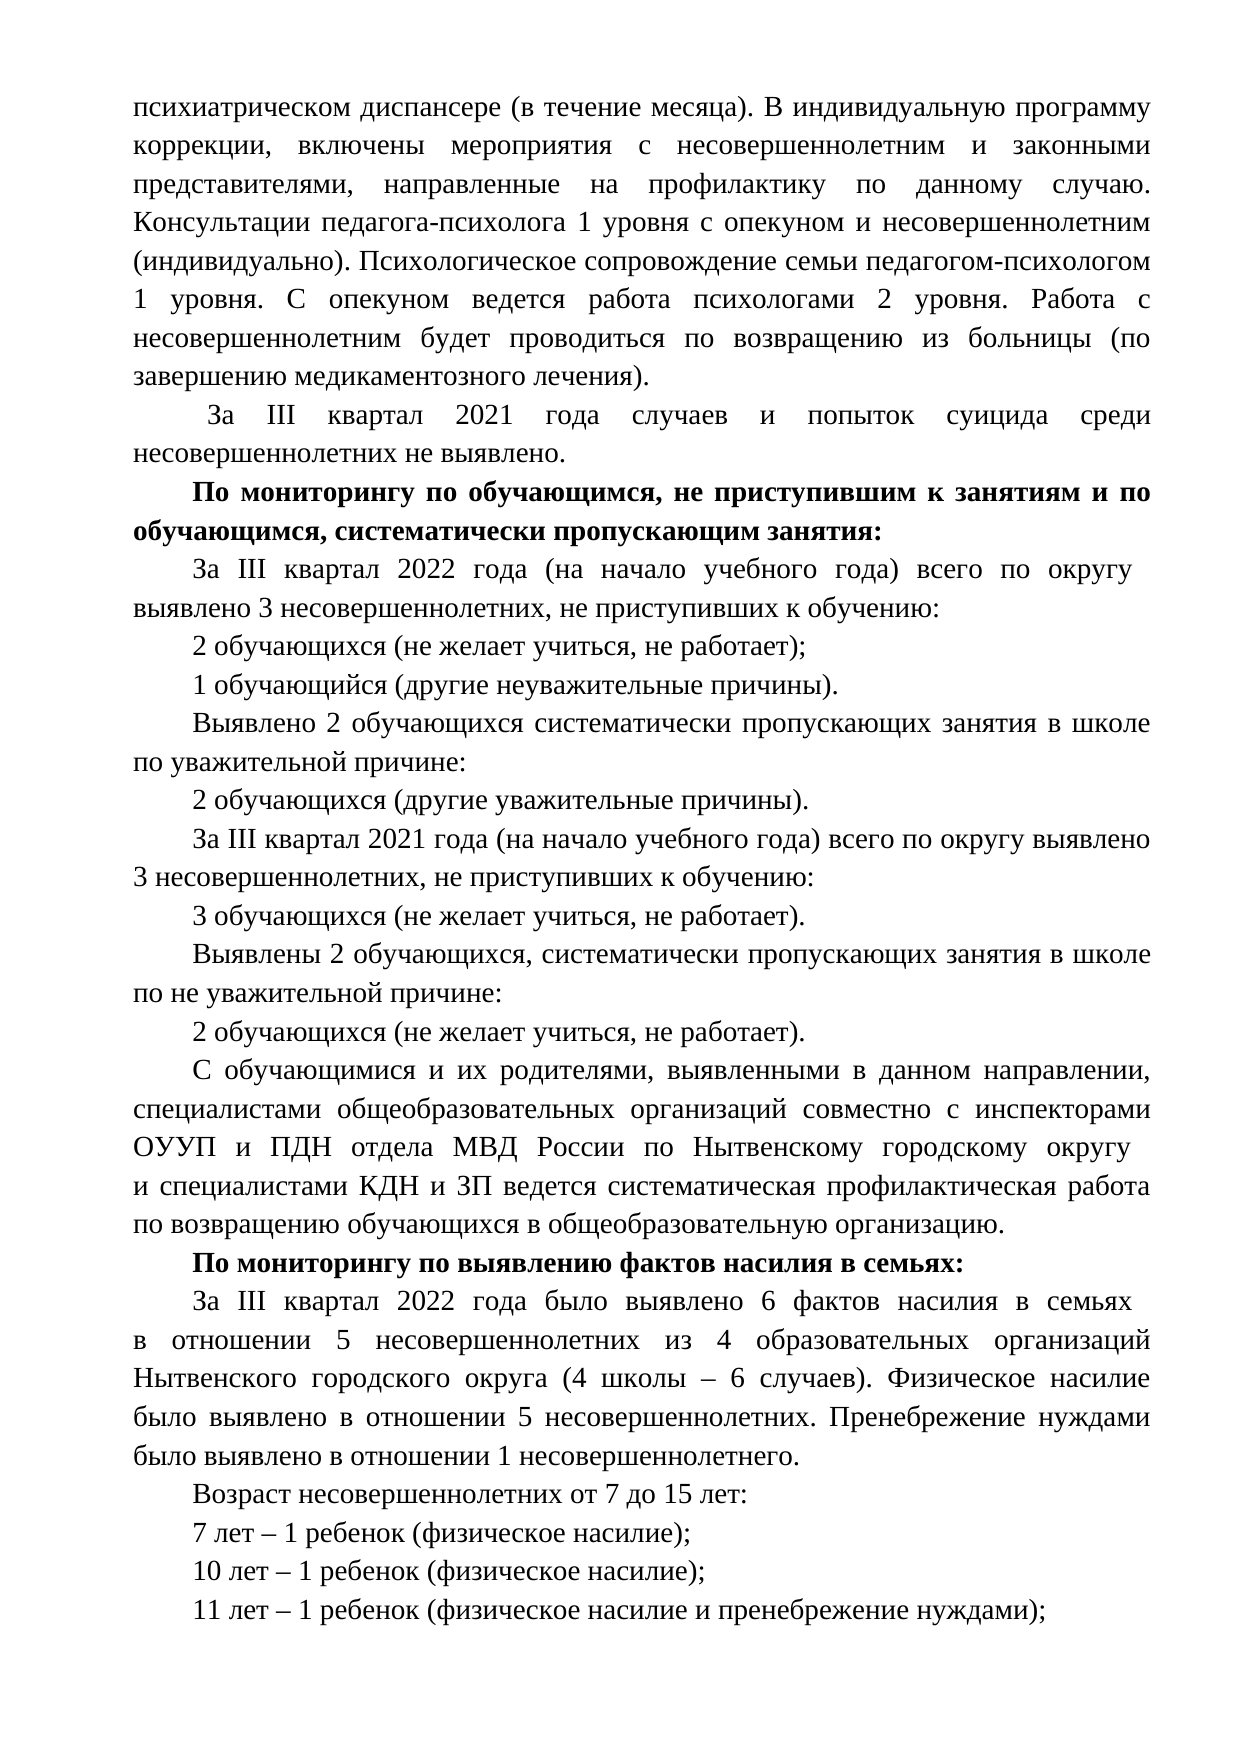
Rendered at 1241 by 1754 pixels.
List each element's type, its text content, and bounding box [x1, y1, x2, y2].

text По мониторингу по обучающимся, не приступившим к занятиям и по обучающимся, систематически пропускающим занятия: [133, 474, 1152, 546]
text С обучающимися и их родителями, выявленными в данном направлении, специалистами общеобразовательных организаций совместно с инспекторами ОУУП и ПДН отдела МВД России по Нытвенскому городскому округу и специалистами КДН и ЗП ведется систематическая профилактическая работа по возвращению обучающихся в общеобразовательную организацию. [133, 1052, 1152, 1240]
text За III квартал 2021 года случаев и попыток суицида среди несовершеннолетних не выявлено. [133, 397, 1152, 469]
text 2 обучающихся (не желает учиться, не работает); [133, 628, 1152, 662]
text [133, 89, 1152, 392]
text За III квартал 2022 года (на начало учебного года) всего по округу выявлено 3 несовершеннолетних, не приступивших к обучению: [133, 551, 1152, 623]
text 7 лет – 1 ребенок (физическое насилие); [133, 1515, 1152, 1548]
text Выявлены 2 обучающихся, систематически пропускающих занятия в школе по не уважительной причине: [133, 937, 1152, 1009]
text Выявлено 2 обучающихся систематически пропускающих занятия в школе по уважительной причине: [133, 705, 1152, 777]
text За III квартал 2022 года было выявлено 6 фактов насилия в семьях в отношении 5 несовершеннолетних из 4 образовательных организаций Нытвенского городского округа (4 школы – 6 случаев). Физическое насилие было выявлено в отношении 5 несовершеннолетних. Пренебрежение нуждами было выявлено в отношении 1 несовершеннолетнего. [133, 1283, 1152, 1471]
text 1 обучающийся (другие неуважительные причины). [133, 667, 1152, 700]
text 10 лет – 1 ребенок (физическое насилие); [133, 1553, 1152, 1587]
text 11 лет – 1 ребенок (физическое насилие и пренебрежение нуждами); [133, 1592, 1152, 1625]
text Возраст несовершеннолетних от 7 до 15 лет: [133, 1476, 1152, 1510]
text 3 обучающихся (не желает учиться, не работает). [133, 898, 1152, 932]
text По мониторингу по выявлению фактов насилия в семьях: [133, 1245, 1152, 1278]
text 2 обучающихся (не желает учиться, не работает). [133, 1014, 1152, 1047]
text 2 обучающихся (другие уважительные причины). [133, 782, 1152, 816]
text За III квартал 2021 года (на начало учебного года) всего по округу выявлено 3 несовершеннолетних, не приступивших к обучению: [133, 821, 1152, 893]
